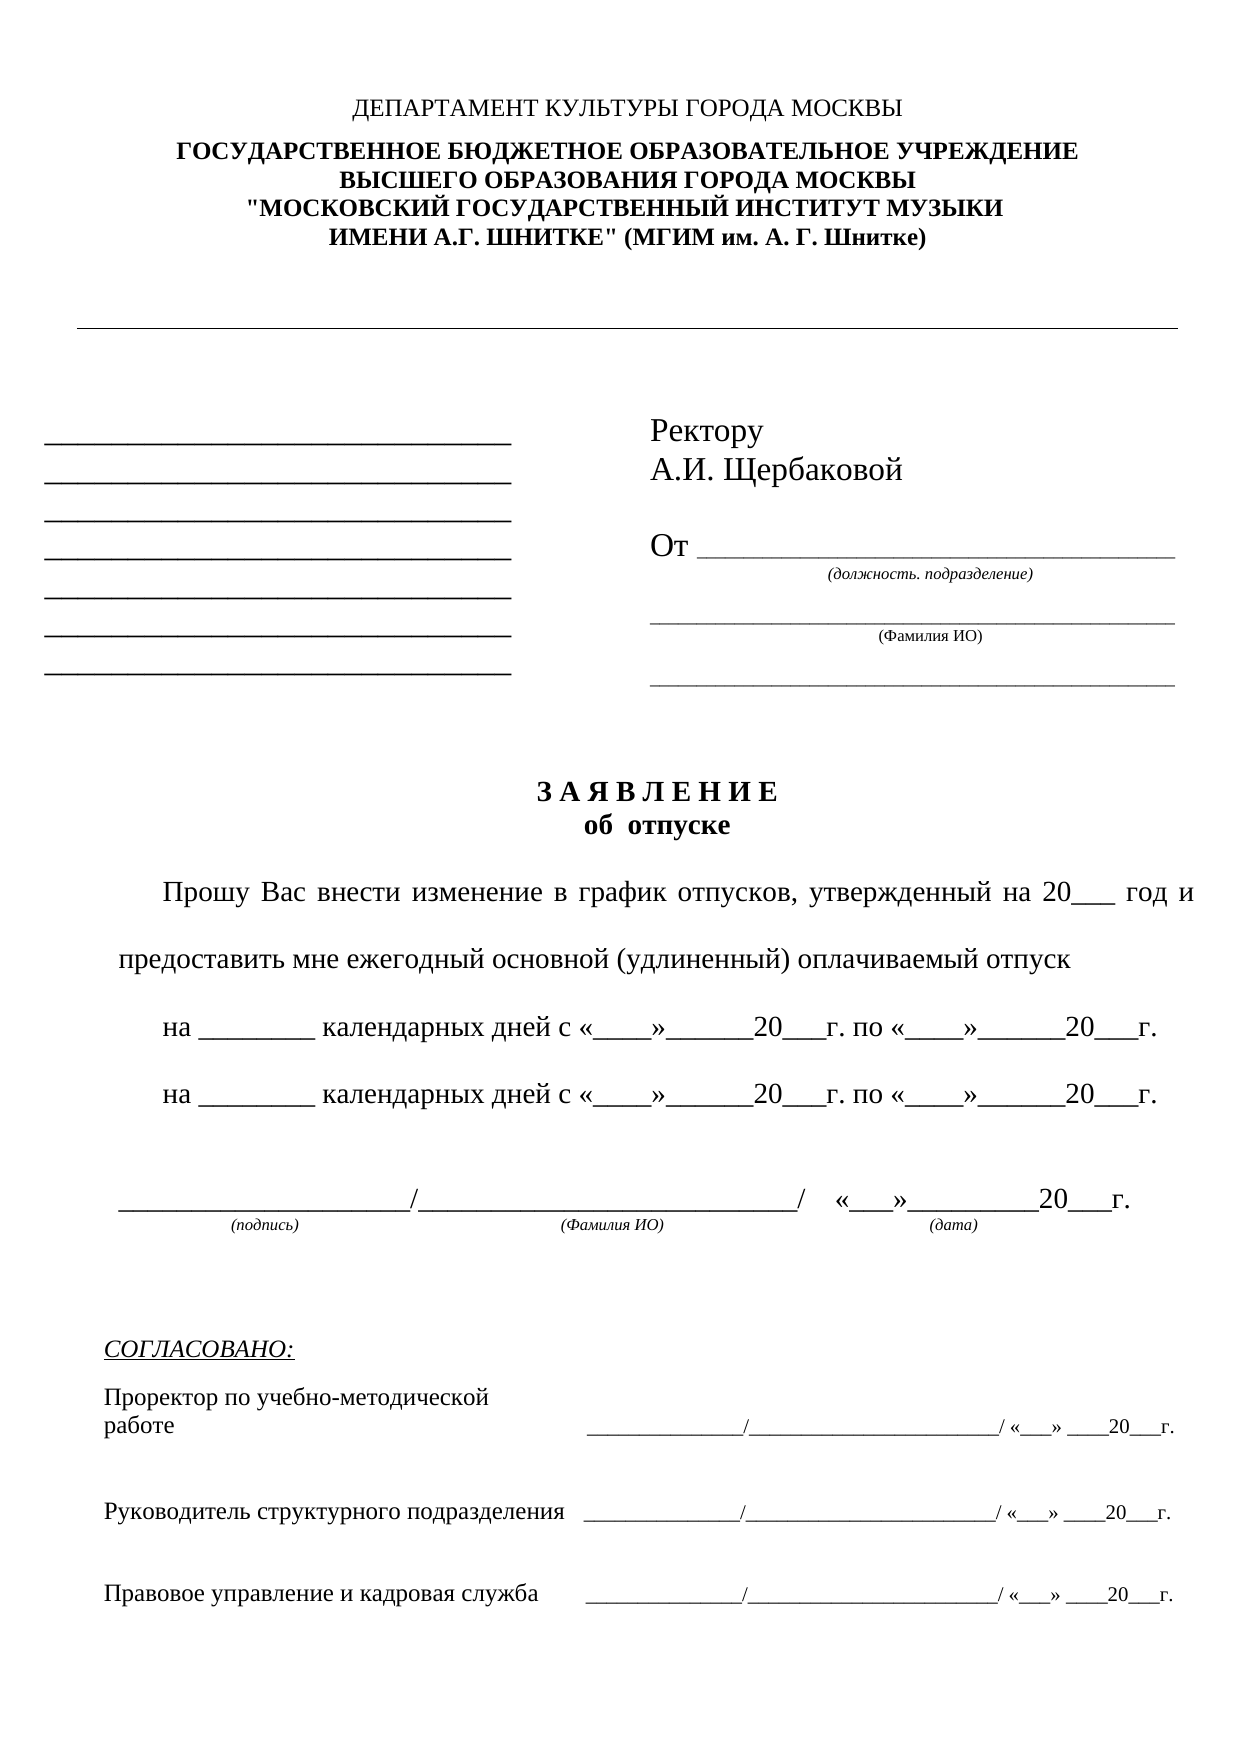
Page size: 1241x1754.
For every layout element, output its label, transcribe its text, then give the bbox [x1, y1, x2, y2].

text От ___________________________________________________ [650, 525, 1211, 564]
text ________________________________________________________ [650, 604, 1211, 626]
text на ________ календарных дней с «____»______20___г. по «____»______20___г. [118, 1076, 1196, 1109]
text СОГЛАСОВАНО: [44, 1334, 1211, 1363]
text Ректору [650, 410, 1211, 449]
text ________________________________________________________ [650, 667, 1211, 688]
text Правовое управление и кадровая служба _______________/________________________/ «___» ____20___г. [44, 1578, 1211, 1606]
text (Фамилия ИО) [650, 626, 1211, 645]
text на ________ календарных дней с «____»______20___г. по «____»______20___г. [118, 1009, 1196, 1042]
text работе _______________/________________________/ «___» ____20___г. [44, 1411, 1211, 1439]
text Прошу Вас внести изменение в график отпусков, утвержденный на 20___ год и предоставить мне ежегодный основной (удлиненный) оплачиваемый отпуск [118, 874, 1196, 975]
text Проректор по учебно-методической [44, 1382, 1211, 1411]
text А.И. Щербаковой [650, 449, 1211, 487]
text (подпись) (Фамилия ИО) (дата) [118, 1215, 1211, 1253]
text (должность. подразделение) [650, 564, 1211, 583]
text ____________________________________________________________________________________________________________________________________________________________________________________________________ [44, 410, 517, 679]
text ____________________/__________________________/ «___»_________20___г. [118, 1181, 1211, 1215]
text Руководитель структурного подразделения _______________/________________________/ «___» ____20___г. [44, 1496, 1211, 1525]
text З А Я В Л Е Н И Е [44, 774, 1211, 807]
text об отпуске [44, 807, 1211, 841]
